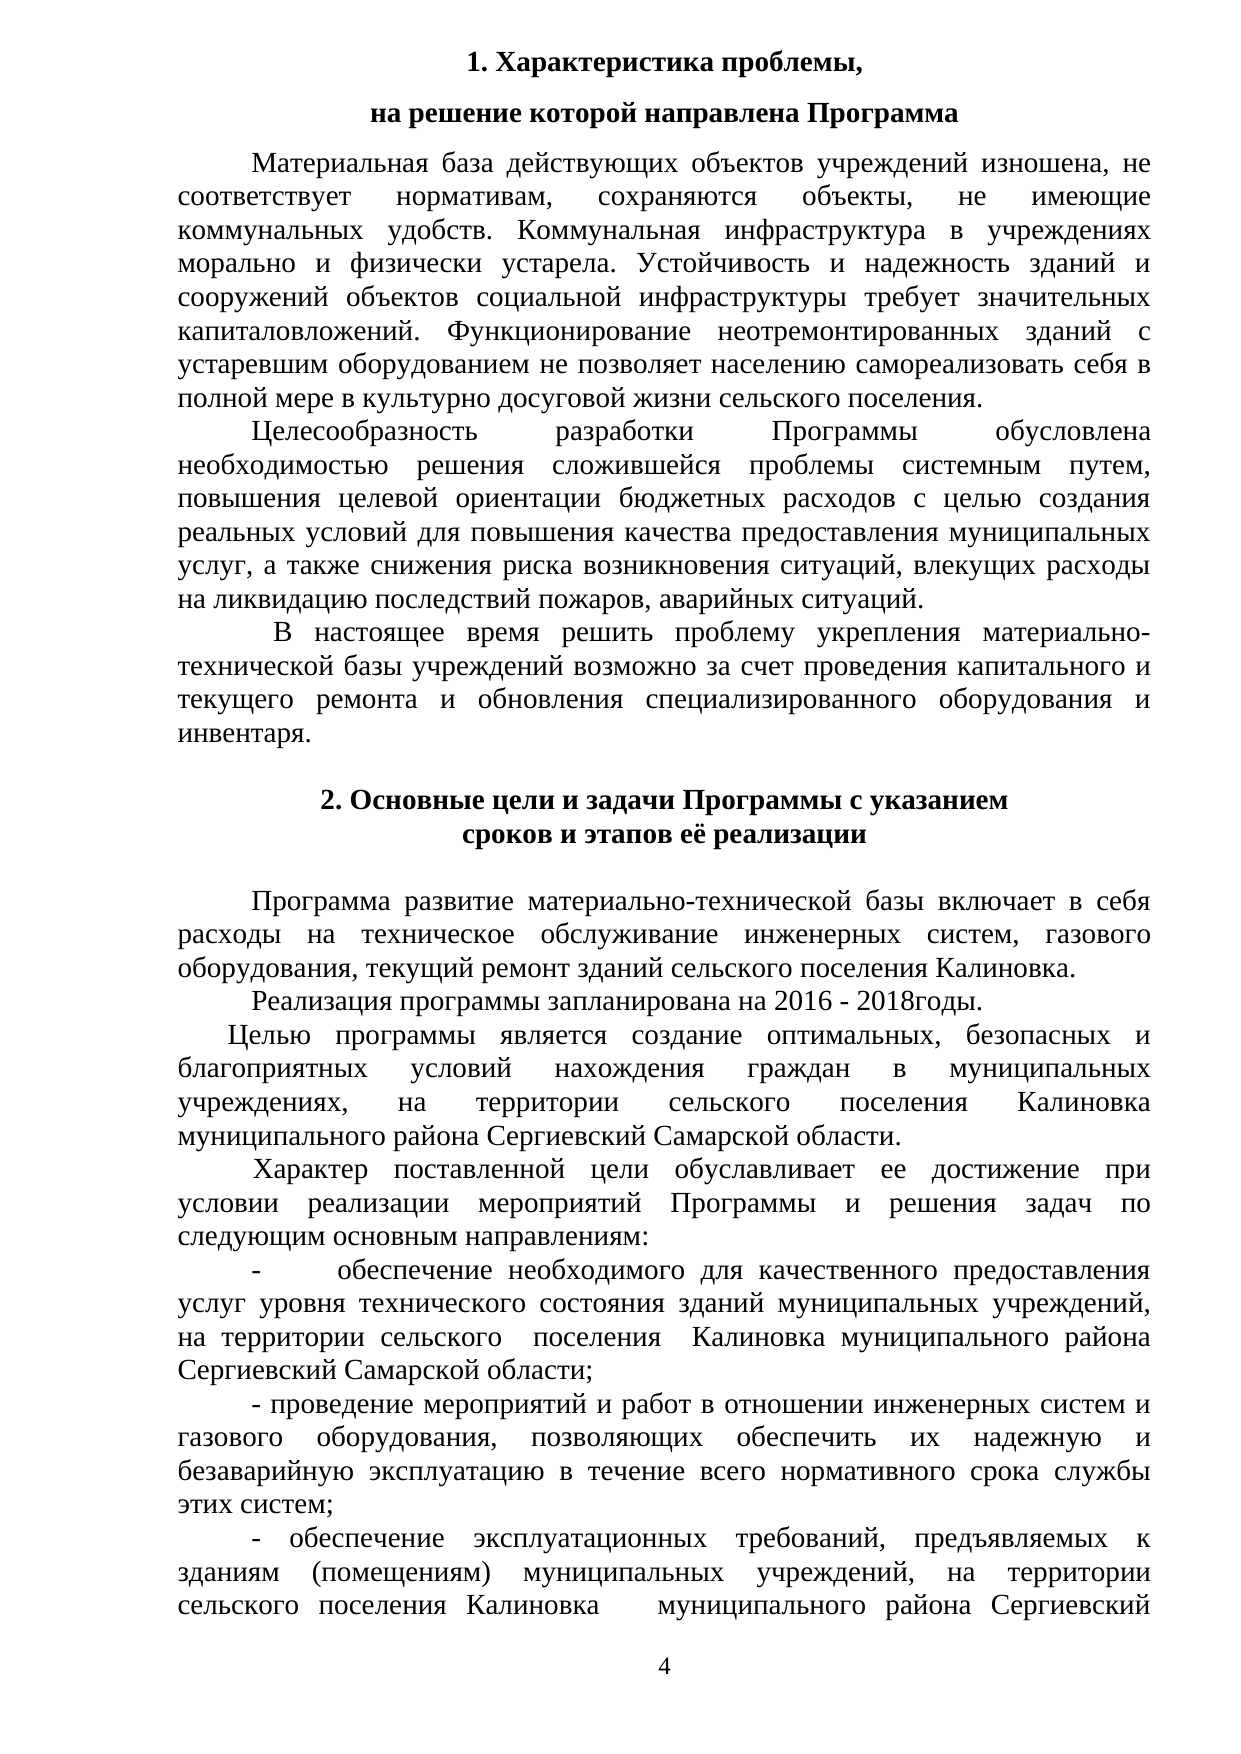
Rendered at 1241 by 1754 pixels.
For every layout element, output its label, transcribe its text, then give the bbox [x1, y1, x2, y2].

text Материальная база действующих объектов учреждений изношена, не соответствует нормативам, сохраняются объекты, не имеющие коммунальных удобств. Коммунальная инфраструктура в учреждениях морально и физически устарела. Устойчивость и надежность зданий и сооружений объектов социальной инфраструктуры требует значительных капиталовложений. Функционирование неотремонтированных зданий с устаревшим оборудованием не позволяет населению самореализовать себя в полной мере в культурно досуговой жизни сельского поселения. [177, 145, 1152, 413]
text Целесообразность разработки Программы обусловлена необходимостью решения сложившейся проблемы системным путем, повышения целевой ориентации бюджетных расходов с целью создания реальных условий для повышения качества предоставления муниципальных услуг, а также снижения риска возникновения ситуаций, влекущих расходы на ликвидацию последствий пожаров, аварийных ситуаций. [177, 413, 1152, 614]
text - обеспечение необходимого для качественного предоставления услуг уровня технического состояния зданий муниципальных учреждений, на территории сельского поселения Калиновка муниципального района Сергиевский Самарской области; [177, 1252, 1152, 1386]
text Программа развитие материально-технической базы включает в себя расходы на техническое обслуживание инженерных систем, газового оборудования, текущий ремонт зданий сельского поселения Калиновка. [177, 883, 1152, 983]
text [177, 1520, 1152, 1621]
text на решение которой направлена Программа [177, 95, 1152, 128]
text - проведение мероприятий и работ в отношении инженерных систем и газового оборудования, позволяющих обеспечить их надежную и безаварийную эксплуатацию в течение всего нормативного срока службы этих систем; [177, 1386, 1152, 1520]
text 2. Основные цели и задачи Программы с указанием [177, 782, 1152, 816]
text Характер поставленной цели обуславливает ее достижение при условии реализации мероприятий Программы и решения задач по следующим основным направлениям: [177, 1151, 1152, 1252]
text сроков и этапов её реализации [177, 816, 1152, 849]
text Реализация программы запланирована на 2016 - 2018годы. [177, 983, 1152, 1017]
text В настоящее время решить проблему укрепления материально-технической базы учреждений возможно за счет проведения капитального и текущего ремонта и обновления специализированного оборудования и инвентаря. [177, 614, 1152, 749]
text Целью программы является создание оптимальных, безопасных и благоприятных условий нахождения граждан в муниципальных учреждениях, на территории сельского поселения Калиновка муниципального района Сергиевский Самарской области. [177, 1017, 1152, 1151]
text 1. Характеристика проблемы, [177, 44, 1152, 78]
